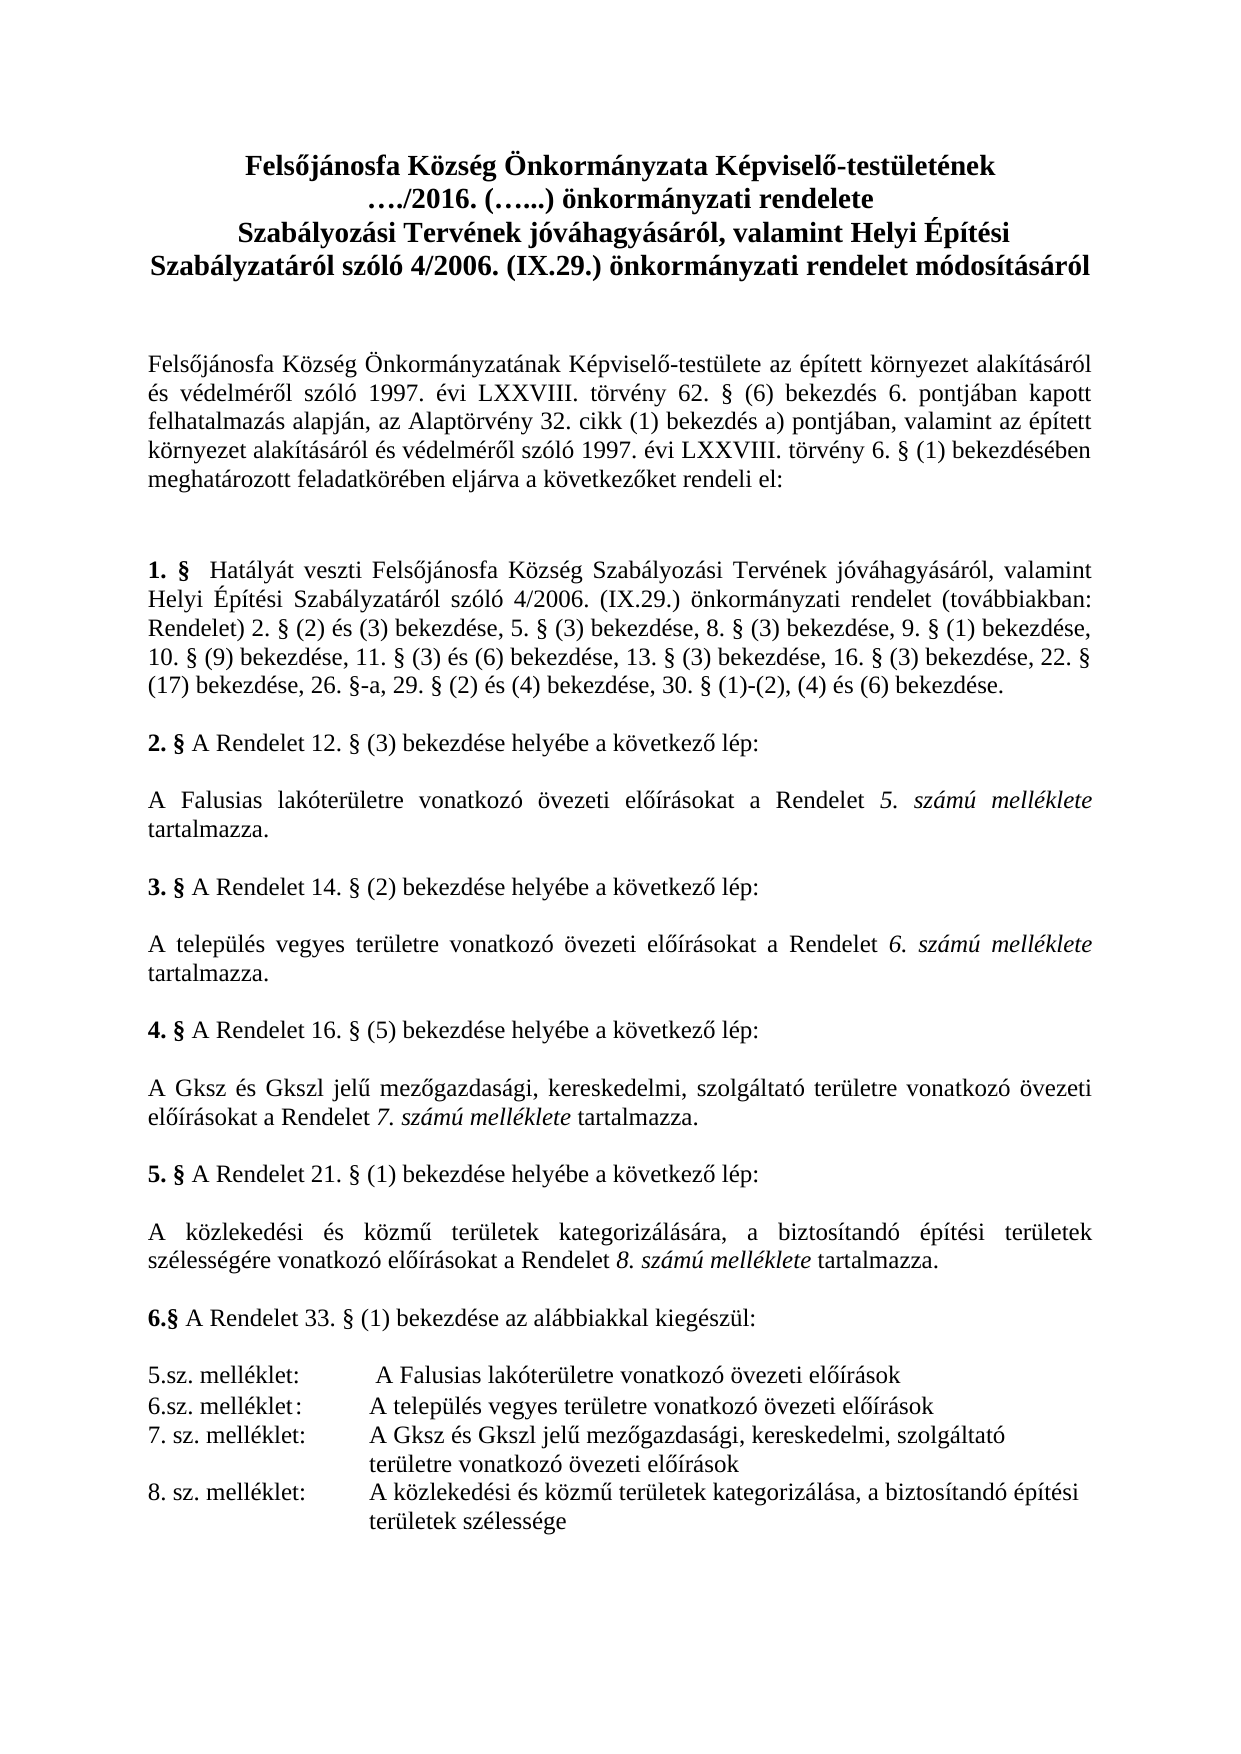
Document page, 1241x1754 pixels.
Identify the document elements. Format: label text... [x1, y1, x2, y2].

text 6.sz. melléklet : A település vegyes területre vonatkozó övezeti előírások [148, 1391, 1093, 1420]
list 3. § A Rendelet 14. § (2) bekezdése helyébe a következő lép: [148, 872, 1093, 900]
list § Hatályát veszti Felsőjánosfa Község Szabályozási Tervének jóváhagyásáról, valamint Helyi Építési Szabályzatáról szóló 4/2006. (IX.29.) önkormányzati rendelet (továbbiakban: Rendelet) 2. § (2) és (3) bekezdése, 5. § (3) bekezdése, 8. § (3) bekezdése, 9. § (1) bekezdése, 10. § (9) bekezdése, 11. § (3) és (6) bekezdése, 13. § (3) bekezdése, 16. § (3) bekezdése, 22. § (17) bekezdése, 26. §-a, 29. § (2) és (4) bekezdése, 30. § (1)-(2), (4) és (6) bekezdése. [148, 555, 1093, 699]
text A Gksz és Gkszl jelű mezőgazdasági, kereskedelmi, szolgáltató területre vonatkozó övezeti előírásokat a Rendelet 7. számú melléklete tartalmazza. [148, 1073, 1093, 1130]
list 4. § A Rendelet 16. § (5) bekezdése helyébe a következő lép: [148, 1015, 1093, 1044]
text 5.sz. melléklet: A Falusias lakóterületre vonatkozó övezeti előírások [148, 1360, 1093, 1389]
text 8. sz. melléklet: A közlekedési és közmű területek kategorizálása, a biztosítandó építési területek szélessége [148, 1477, 1093, 1535]
text Felsőjánosfa Község Önkormányzatának Képviselő-testülete az épített környezet alakításáról és védelméről szóló 1997. évi LXXVIII. törvény 62. § (6) bekezdés 6. pontjában kapott felhatalmazás alapján, az Alaptörvény 32. cikk (1) bekezdés a) pontjában, valamint az épített környezet alakításáról és védelméről szóló 1997. évi LXXVIII. törvény 6. § (1) bekezdésében meghatározott feladatkörében eljárva a következőket rendeli el: [148, 349, 1093, 493]
text A Falusias lakóterületre vonatkozó övezeti előírásokat a Rendelet 5. számú melléklete tartalmazza. [148, 785, 1093, 843]
list 5. § A Rendelet 21. § (1) bekezdése helyébe a következő lép: [148, 1159, 1093, 1188]
text 7. sz. melléklet: A Gksz és Gkszl jelű mezőgazdasági, kereskedelmi, szolgáltató területre vonatkozó övezeti előírások [148, 1420, 1093, 1477]
text 6.§ A Rendelet 33. § (1) bekezdése az alábbiakkal kiegészül: [148, 1303, 1093, 1332]
text A közlekedési és közmű területek kategorizálására, a biztosítandó építési területek szélességére vonatkozó előírásokat a Rendelet 8. számú melléklete tartalmazza. [148, 1217, 1093, 1274]
text …./2016. (…...) önkormányzati rendelete [148, 181, 1093, 215]
text A település vegyes területre vonatkozó övezeti előírásokat a Rendelet 6. számú melléklete tartalmazza. [148, 929, 1093, 987]
text Felsőjánosfa Község Önkormányzata Képviselő-testületének [148, 148, 1093, 181]
text Szabályozási Tervének jóváhagyásáról, valamint Helyi Építési Szabályzatáról szóló 4/2006. (IX.29.) önkormányzati rendelet módosításáról [148, 215, 1093, 282]
list 2. § A Rendelet 12. § (3) bekezdése helyébe a következő lép: [148, 728, 1093, 757]
